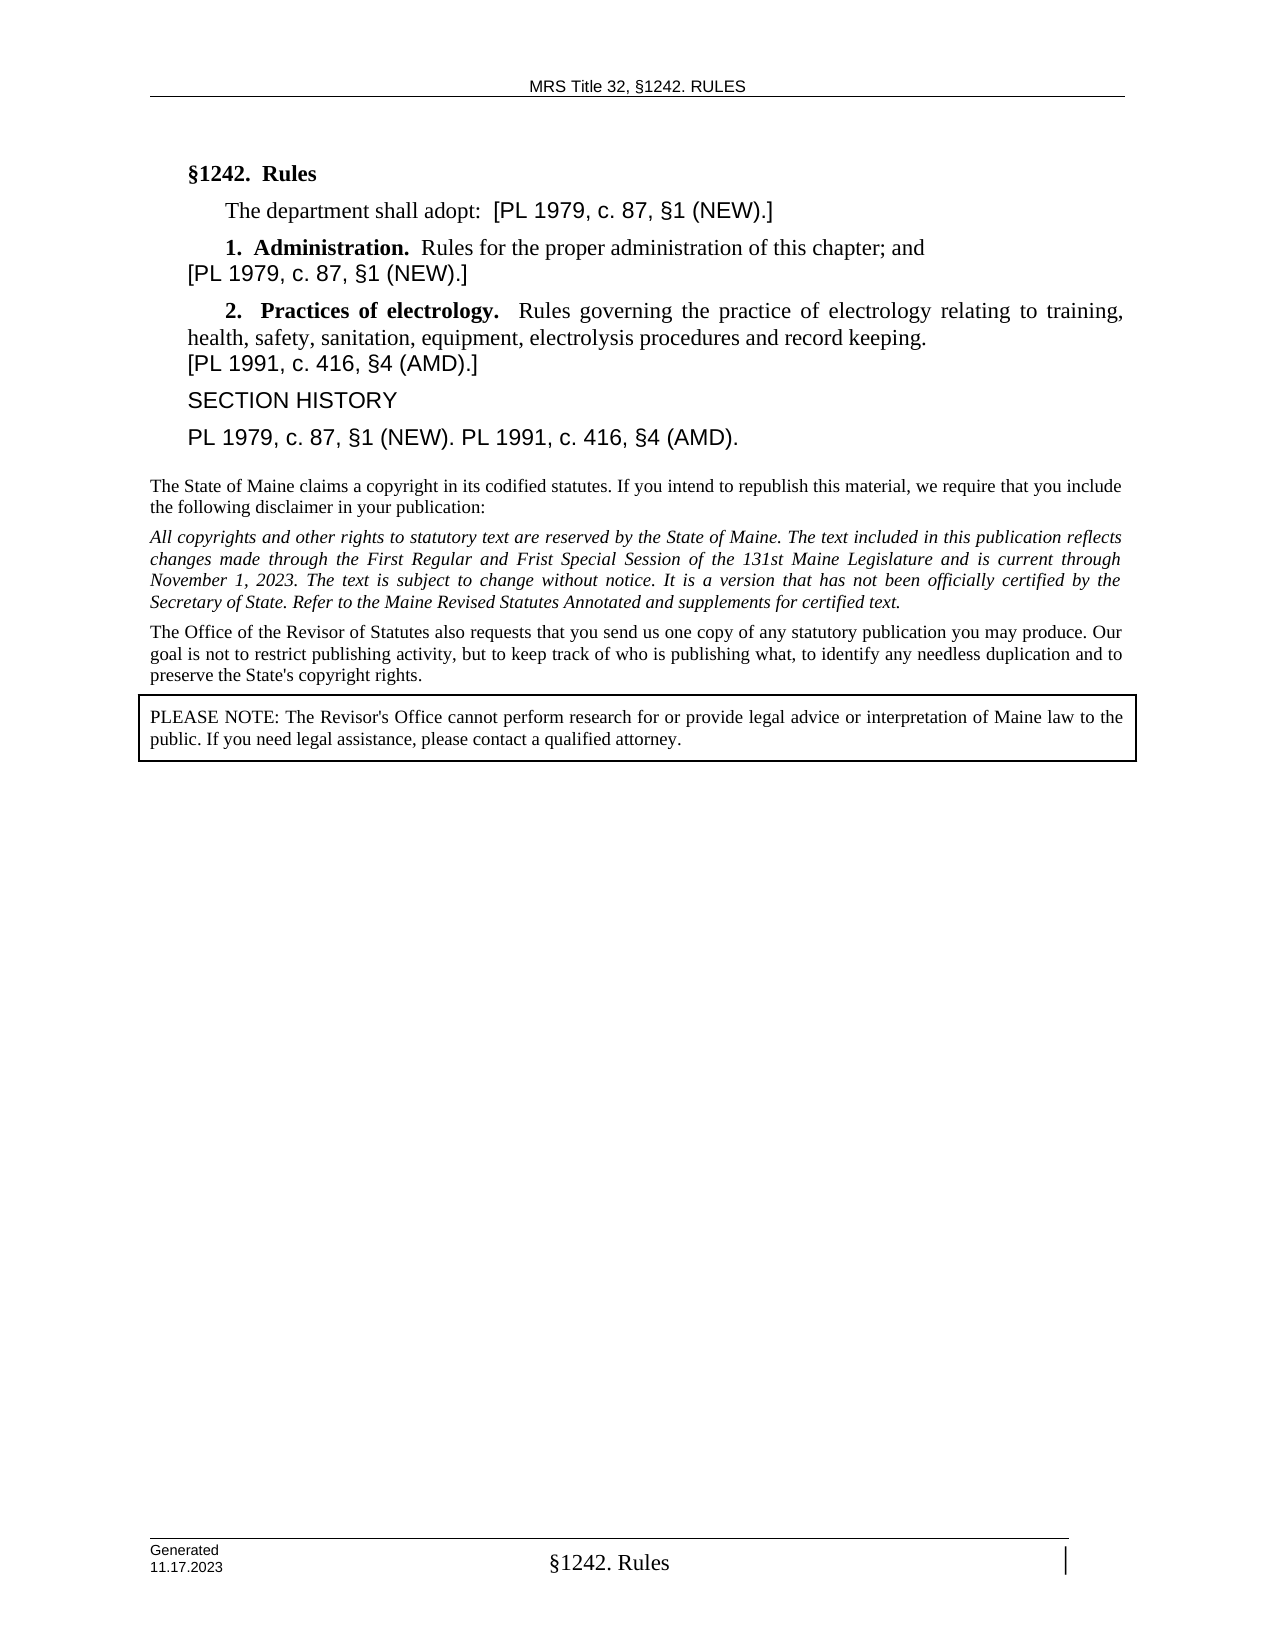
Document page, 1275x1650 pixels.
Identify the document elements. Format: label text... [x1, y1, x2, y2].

text PL 1979, c. 87, §1 (NEW). PL 1991, c. 416, §4 (AMD). [187, 423, 1125, 450]
text SECTION HISTORY [187, 387, 1125, 413]
text The Office of the Revisor of Statutes also requests that you send us one copy of any statutory publication you may produce. Our goal is not to restrict publishing activity, but to keep track of who is publishing what, to identify any needless duplication and to preserve the State's copyright rights. [150, 621, 1125, 686]
text All copyrights and other rights to statutory text are reserved by the State of Maine. The text included in this publication reflects changes made through the First Regular and Frist Special Session of the 131st Maine Legislature and is current through November 1, 2023 . The text is subject to change without notice. It is a version that has not been officially certified by the Secretary of State. Refer to the Maine Revised Statutes Annotated and supplements for certified text. [150, 526, 1125, 612]
text 2. Practices of electrology. Rules governing the practice of electrology relating to training, health, safety, sanitation, equipment, electrolysis procedures and record keeping. [187, 297, 1125, 350]
text The department shall adopt: [PL 1979, c. 87, §1 (NEW).] [187, 197, 1125, 224]
text §1242. Rules [187, 160, 1125, 187]
text PLEASE NOTE: The Revisor's Office cannot perform research for or provide legal advice or interpretation of Maine law to the public. If you need legal assistance, please contact a qualified attorney. [140, 696, 1135, 760]
text [PL 1979, c. 87, §1 (NEW).] [187, 260, 1125, 287]
text [PL 1991, c. 416, §4 (AMD).] [187, 350, 1125, 376]
text 1. Administration. Rules for the proper administration of this chapter; and [187, 234, 1125, 260]
text The State of Maine claims a copyright in its codified statutes. If you intend to republish this material, we require that you include the following disclaimer in your publication: [150, 475, 1125, 518]
